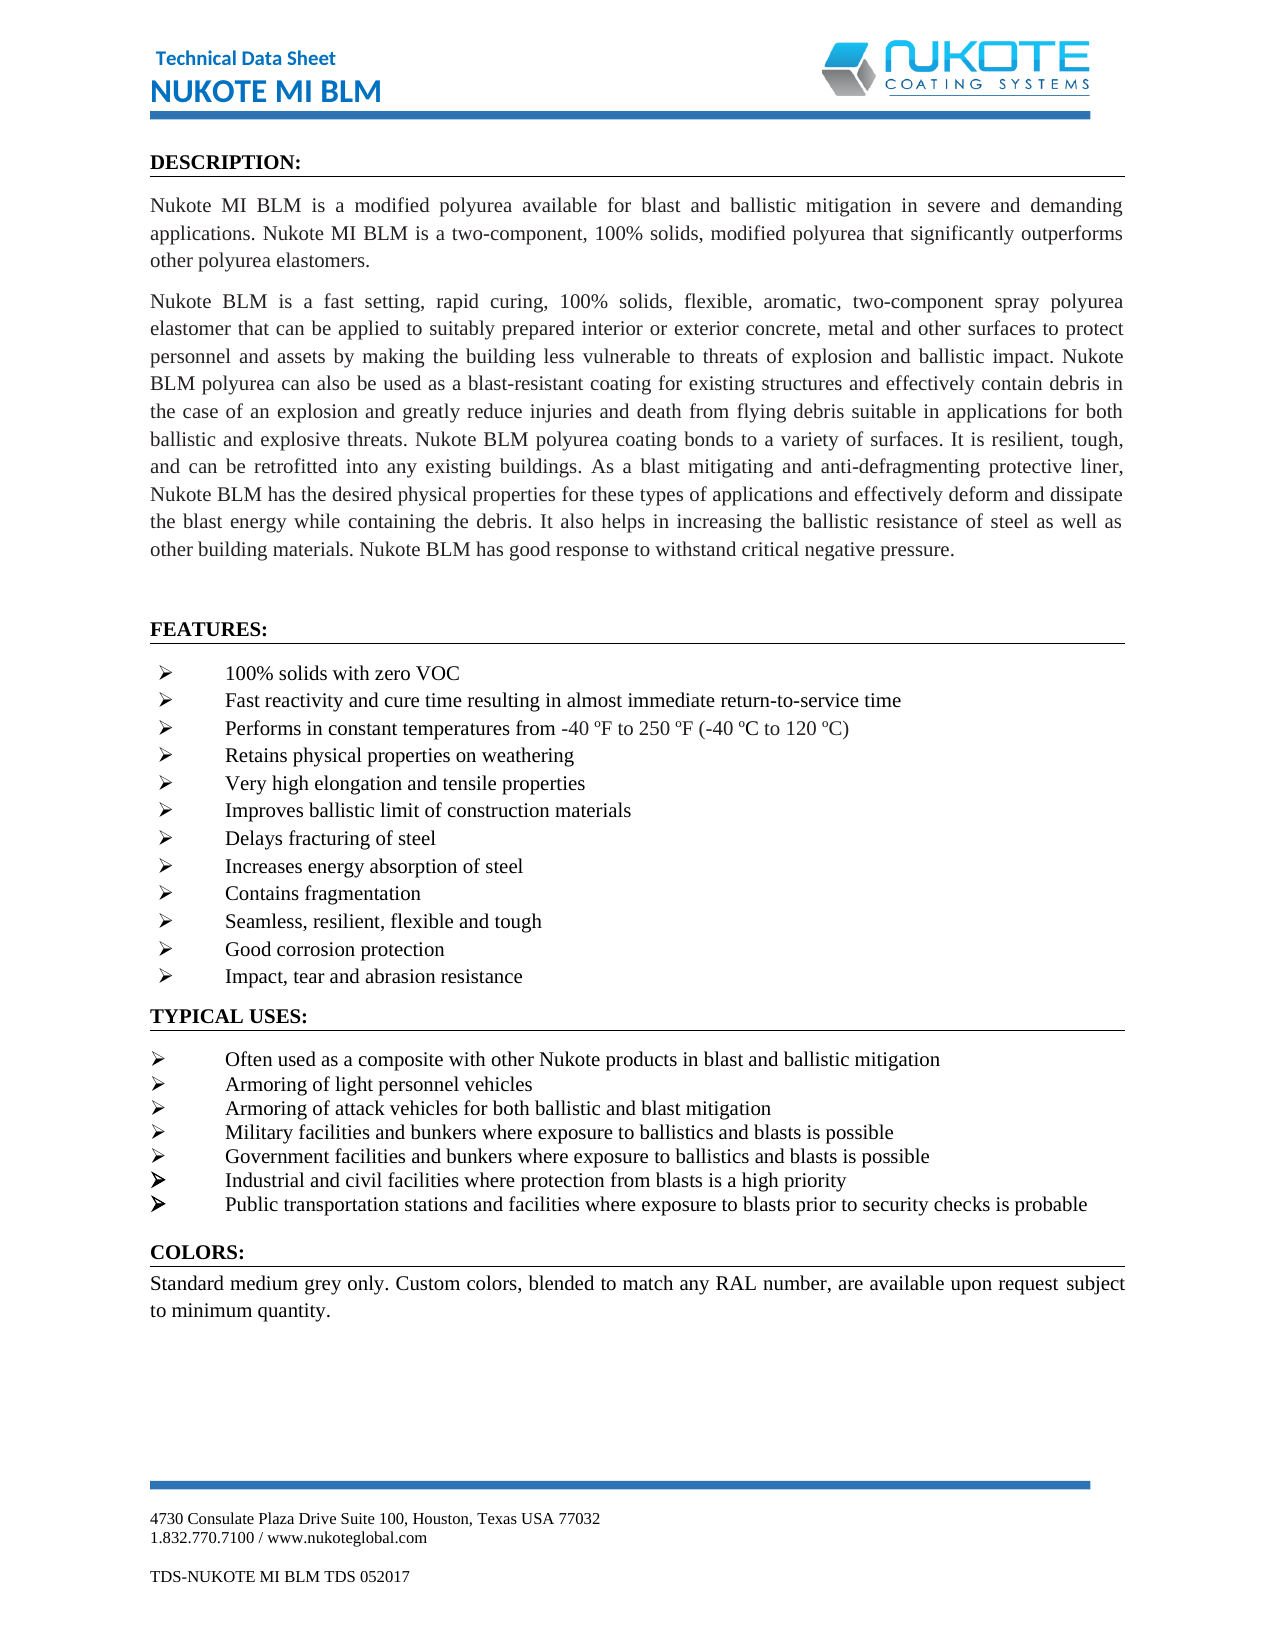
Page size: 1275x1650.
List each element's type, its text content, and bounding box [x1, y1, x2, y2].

list Impact, tear and abrasion resistance [157, 964, 1125, 988]
list Government facilities and bunkers where exposure to ballistics and blasts is possible [150, 1144, 1125, 1168]
list Improves ballistic limit of construction materials [157, 798, 1125, 822]
list Armoring of light personnel vehicles [150, 1071, 1125, 1096]
list Armoring of attack vehicles for both ballistic and blast mitigation [150, 1096, 1125, 1119]
text Nukote BLM is a fast setting, rapid curing, 100% solids, flexible, aromatic, two-component spray polyurea elastomer that can be applied to suitably prepared interior or exterior concrete, metal and other surfaces to protect personnel and assets by making the building less vulnerable to threats of explosion and ballistic impact. Nukote BLM polyurea can also be used as a blast-resistant coating for existing structures and effectively contain debris in the case of an explosion and greatly reduce injuries and death from flying debris suitable in applications for both ballistic and explosive threats. Nukote BLM polyurea coating bonds to a variety of surfaces. It is resilient, tough, and can be retrofitted into any existing buildings. As a blast mitigating and anti-defragmenting protective liner, Nukote BLM has the desired physical properties for these types of applications and effectively deform and dissipate the blast energy while containing the debris. It also helps in increasing the ballistic resistance of steel as well as other building materials. Nukote BLM has good response to withstand critical negative pressure. [150, 288, 1125, 561]
list Contains fragmentation [157, 881, 1125, 905]
text Nukote MI BLM is a modified polyurea available for blast and ballistic mitigation in severe and demanding applications. Nukote MI BLM is a two-component, 100% solids, modified polyurea that significantly outperforms other polyurea elastomers. [150, 193, 1125, 272]
list Military facilities and bunkers where exposure to ballistics and blasts is possible [150, 1119, 1125, 1144]
text FEATURES: [150, 617, 1125, 643]
list Retains physical properties on weathering [157, 743, 1125, 767]
list Good corrosion protection [157, 936, 1125, 961]
text TYPICAL USES: [150, 1004, 1125, 1030]
text DESCRIPTION: [150, 150, 1125, 176]
list Very high elongation and tensile properties [157, 771, 1125, 795]
list Increases energy absorption of steel [157, 854, 1125, 878]
list Industrial and civil facilities where protection from blasts is a high priority [150, 1168, 1125, 1192]
list Delays fracturing of steel [157, 826, 1125, 850]
text COLORS: [150, 1240, 1125, 1266]
list Fast reactivity and cure time resulting in almost immediate return-to-service time [157, 688, 1125, 712]
list Public transportation stations and facilities where exposure to blasts prior to security checks is probable [150, 1192, 1125, 1216]
list Seamless, resilient, flexible and tough [157, 909, 1125, 933]
list Performs in constant temperatures from -40 ºF to 250 ºF (-40 ºC to 120 ºC) [157, 716, 1125, 740]
picture [822, 40, 1090, 96]
list 100% solids with zero VOC [157, 660, 1125, 684]
text Standard medium grey only. Custom colors, blended to match any RAL number, are available upon request subject to minimum quantity. [150, 1271, 1125, 1322]
list Often used as a composite with other Nukote products in blast and ballistic mitigation [150, 1047, 1125, 1071]
